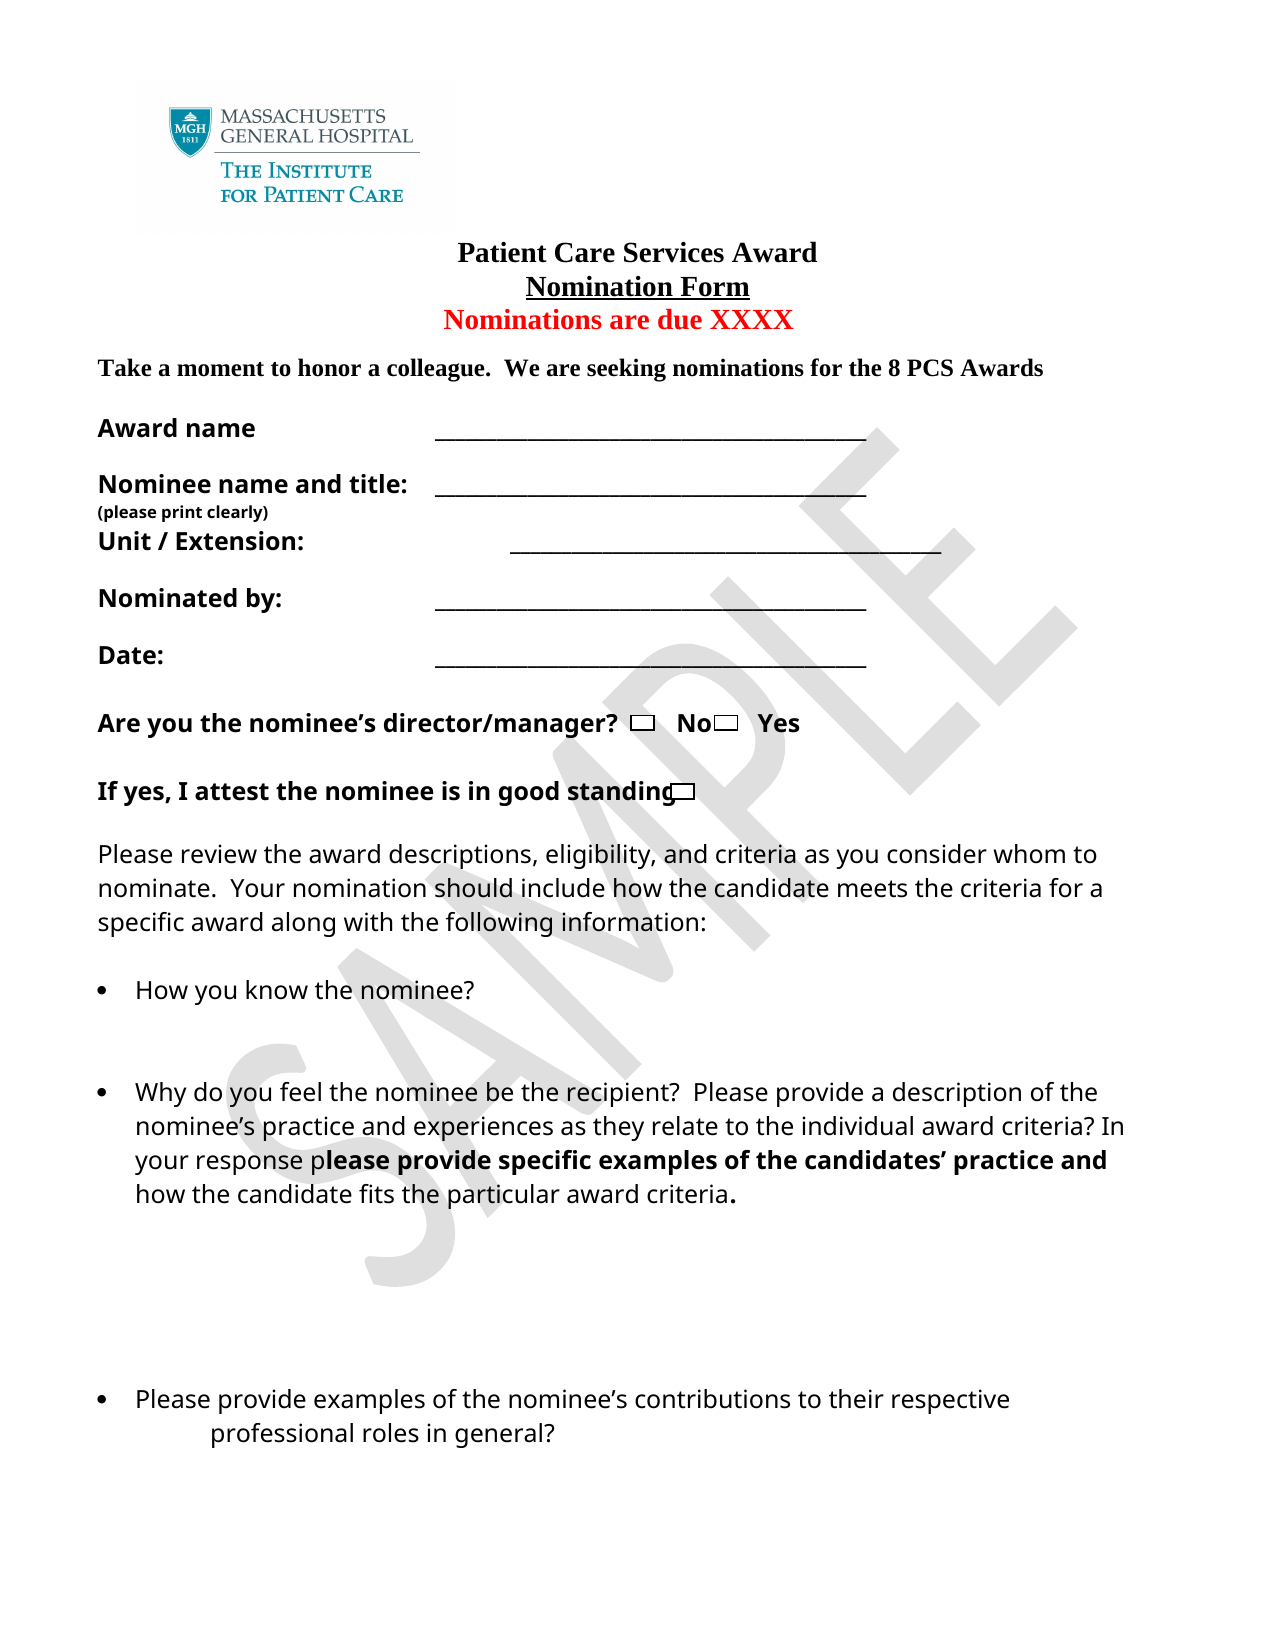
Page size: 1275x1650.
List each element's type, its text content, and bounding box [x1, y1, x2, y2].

list How you know the nominee? [97, 973, 1140, 1007]
text Nominee name and title: __________________________________________ [97, 467, 1140, 501]
text Nominated by: __________________________________________ [97, 581, 1140, 615]
text Are you the nominee’s director/manager? No Yes [97, 706, 1140, 739]
list Please provide examples of the nominee’s contributions to their respective professional roles in general? [97, 1381, 1140, 1449]
title Nomination Form [135, 269, 1140, 302]
title Take a moment to honor a colleague. We are seeking nominations for the 8 PCS Awards [97, 353, 1140, 382]
text Date: __________________________________________ [97, 637, 1140, 671]
text If yes, I attest the nominee is in good standing [97, 774, 1140, 808]
list Why do you feel the nominee be the recipient? Please provide a description of the nominee’s practice and experiences as they relate to the individual award criteria? In your response please provide specific examples of the candidates’ practice and how the candidate fits the particular award criteria. [97, 1075, 1140, 1211]
text Please review the award descriptions, eligibility, and criteria as you consider whom to nominate. Your nomination should include how the candidate meets the criteria for a specific award along with the following information: [97, 836, 1140, 939]
picture [135, 75, 454, 236]
text Nominations are due XXXX [97, 302, 1140, 336]
text Unit / Extension: __________________________________________ [97, 524, 1140, 558]
title Patient Care Services Award [135, 235, 1140, 269]
text Award name __________________________________________ [97, 410, 1140, 444]
text (please print clearly) [97, 501, 1140, 524]
